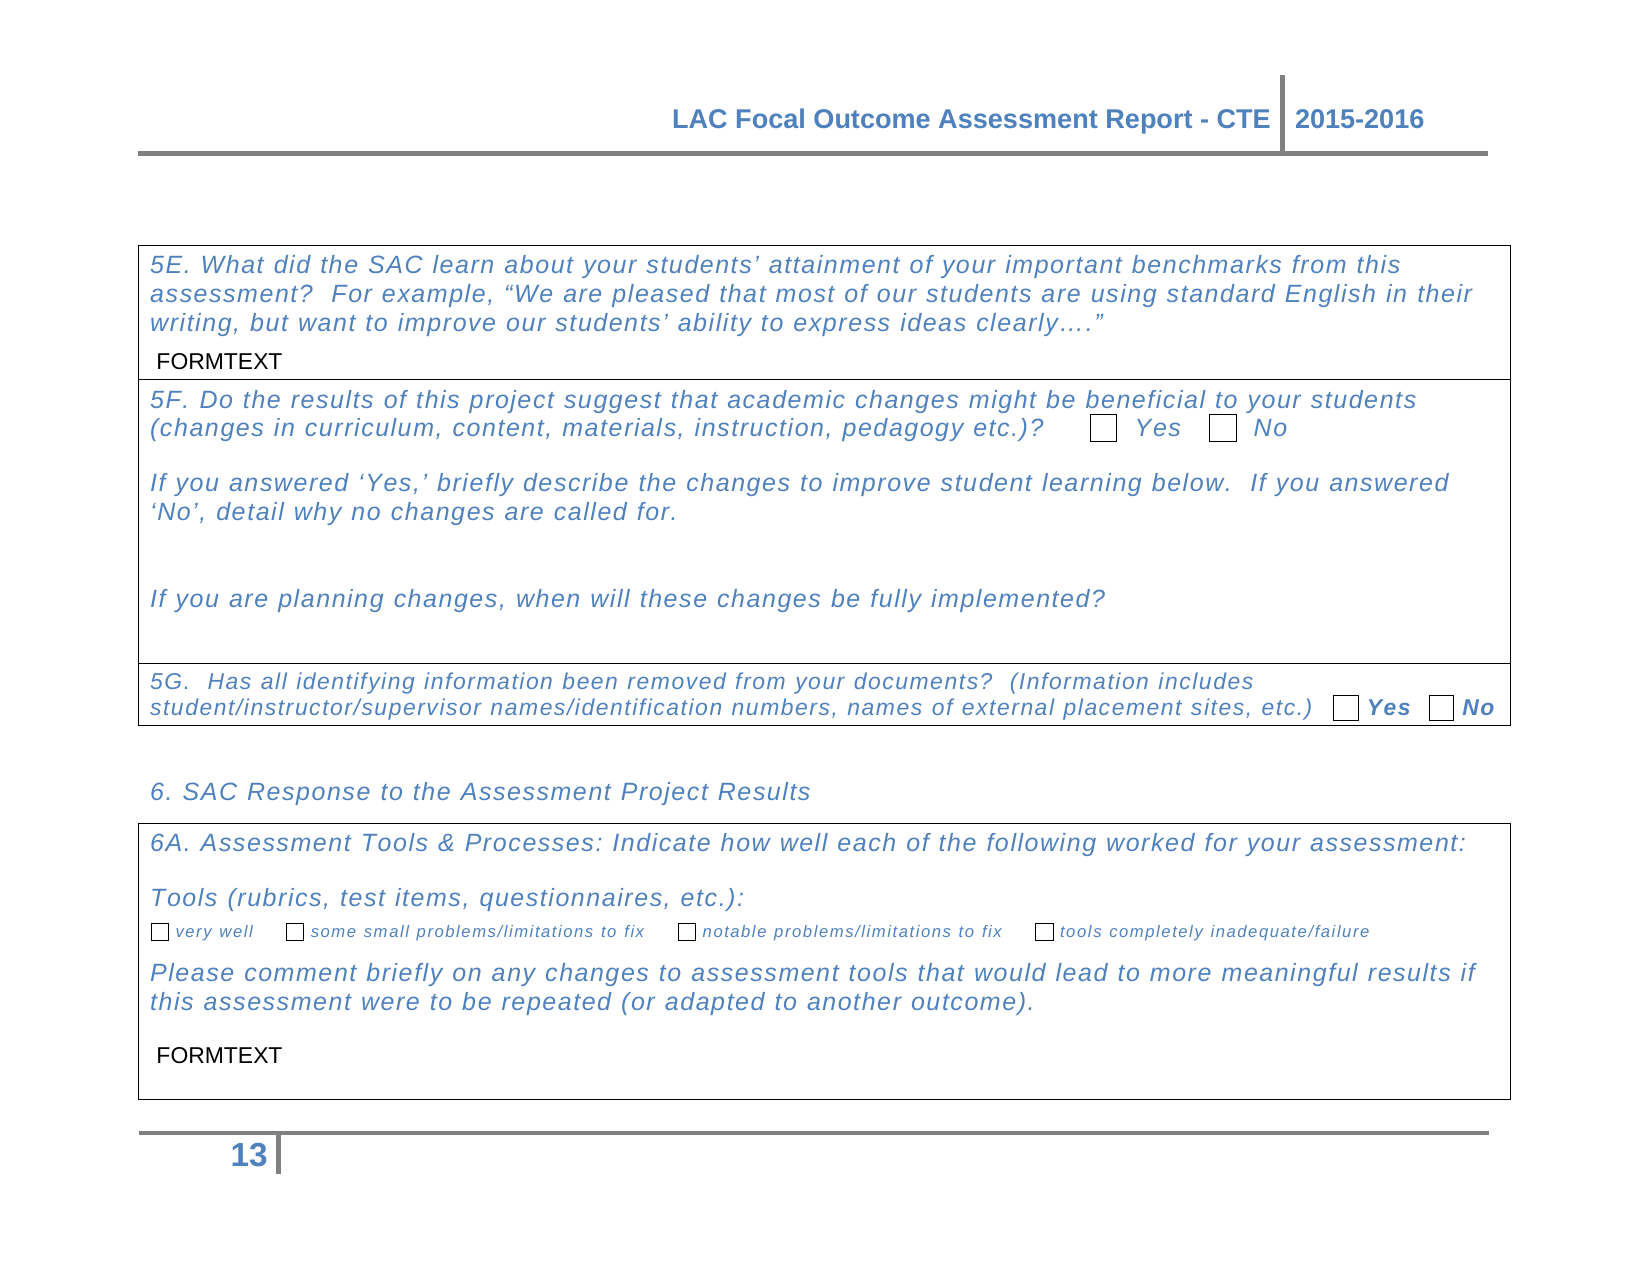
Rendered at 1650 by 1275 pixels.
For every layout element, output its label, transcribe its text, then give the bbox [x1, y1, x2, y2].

table_cell 5G. Has all identifying information been removed from your documents? (Information includes student/instructor/supervisor names/identification numbers, names of external placement sites, etc.) Yes No [139, 664, 1510, 725]
table_cell 5E. What did the SAC learn about your students’ attainment of your important benchmarks from this assessment? For example, “We are pleased that most of our students are using standard English in their writing, but want to improve our students’ ability to express ideas clearly….” [139, 246, 1510, 379]
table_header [139, 824, 1510, 1099]
table_cell 5F. Do the results of this project suggest that academic changes might be beneficial to your students (changes in curriculum, content, materials, instruction, pedagogy etc.)? Yes No If you answered ‘Yes,’ briefly describe the changes to improve student learning below. If you answered ‘No’, detail why no changes are called for. If you are planning changes, when will these changes be fully implemented? [139, 380, 1510, 662]
subtitle 6. SAC Response to the Assessment Project Results [150, 777, 1500, 806]
